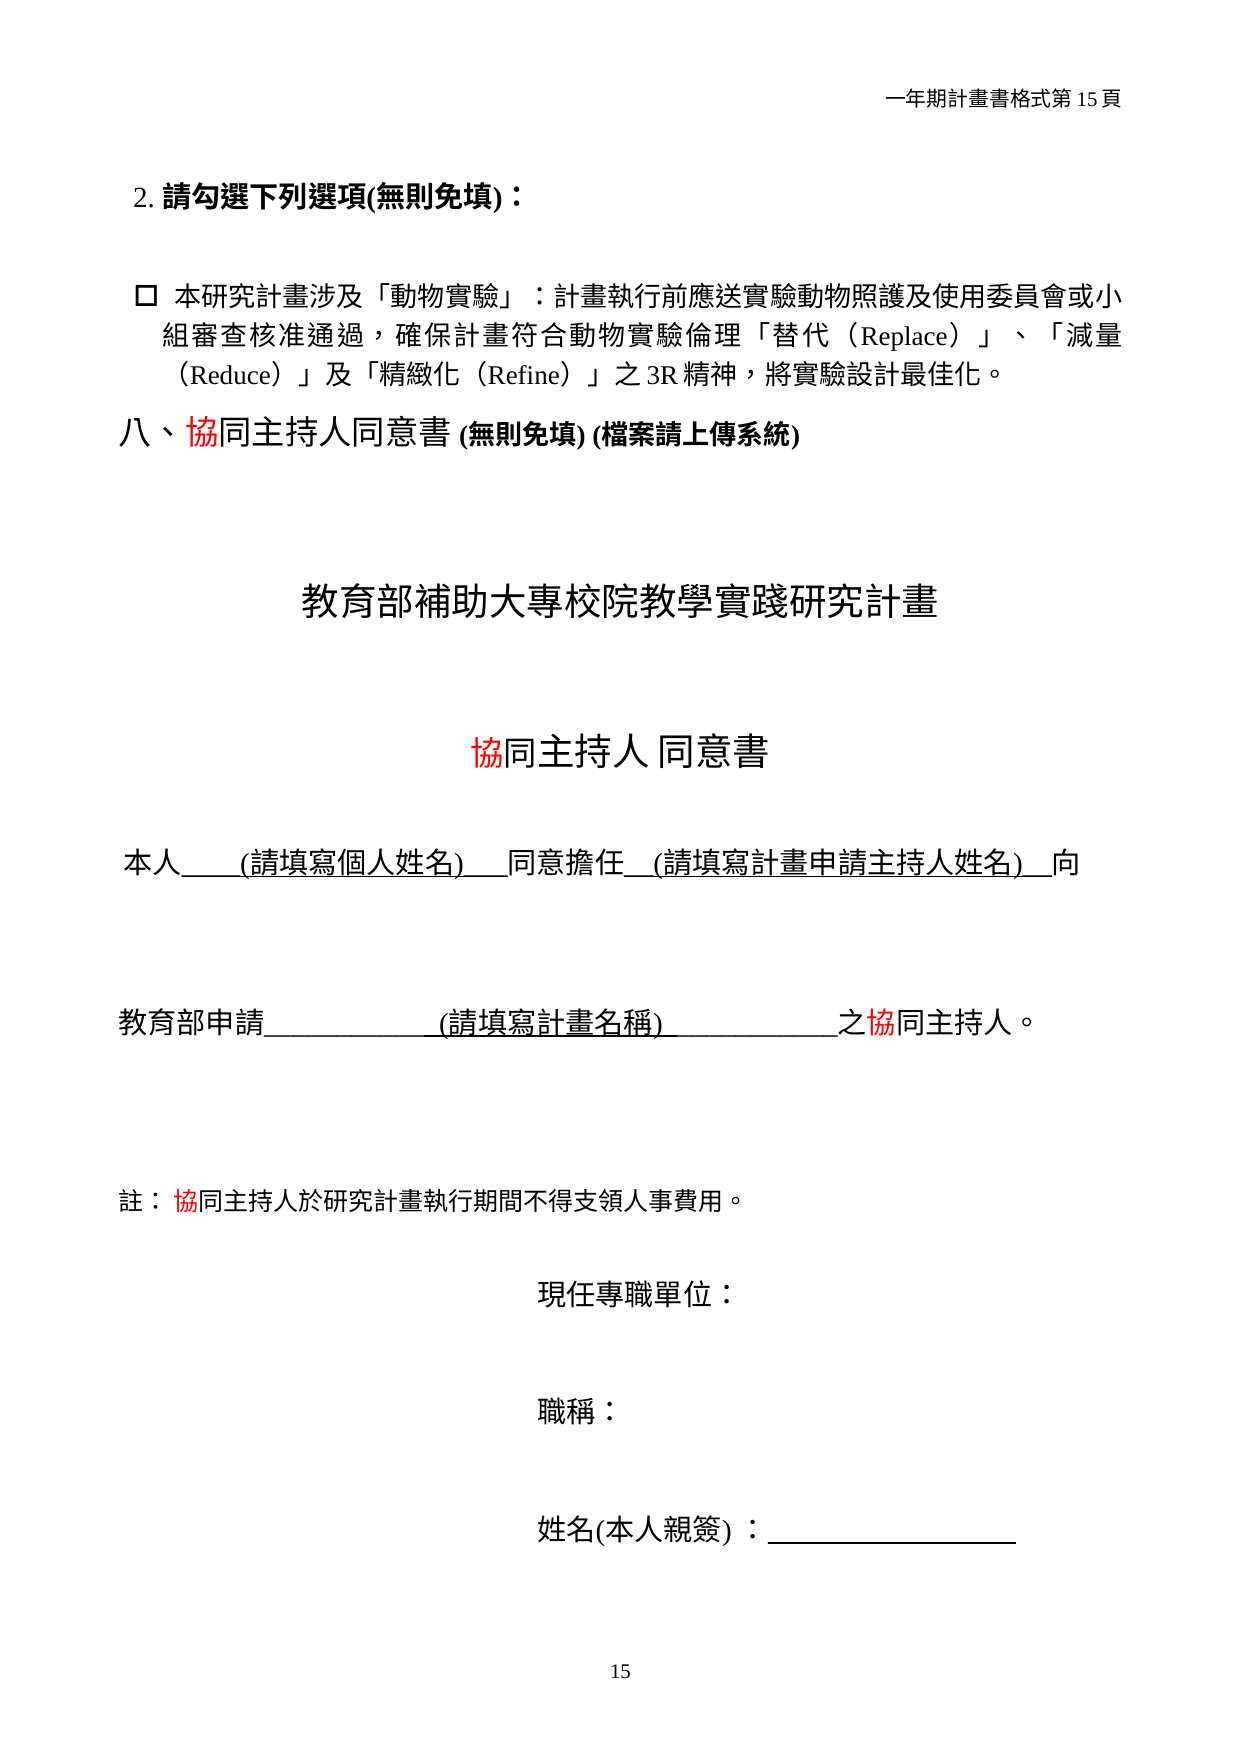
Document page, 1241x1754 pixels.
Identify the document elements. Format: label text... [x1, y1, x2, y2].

list 協同主持人同意書 (無則免填) (檔案請上傳系統) [118, 392, 1122, 467]
text 本人____(請填寫個人姓名)___同意擔任__(請填寫計畫申請主持人姓名)__向 [118, 824, 1122, 899]
text 教育部補助大專校院教學實踐研究計畫 [118, 561, 1122, 636]
list 本研究計畫涉及「動物實驗」：計畫執行前應送實驗動物照護及使用委員會或小組審查核准通過，確保計畫符合動物實驗倫理「替代（Replace）」、「減量（Reduce）」及「精緻化（Refine）」之3R精神，將實驗設計最佳化。 [133, 274, 1122, 392]
text 協同主持人 同意書 [118, 711, 1122, 786]
text 職稱： [168, 1373, 1122, 1448]
text 教育部申請____________(請填寫計畫名稱)____________之協同主持人。 [118, 983, 1122, 1058]
text 註： 協同主持人於研究計畫執行期間不得支領人事費用。 [118, 1180, 1122, 1218]
text 姓名(本人親簽) ：_________________ [168, 1490, 1122, 1565]
text 現任專職單位： [168, 1255, 1122, 1330]
list 請勾選下列選項(無則免填)： [133, 157, 1122, 232]
